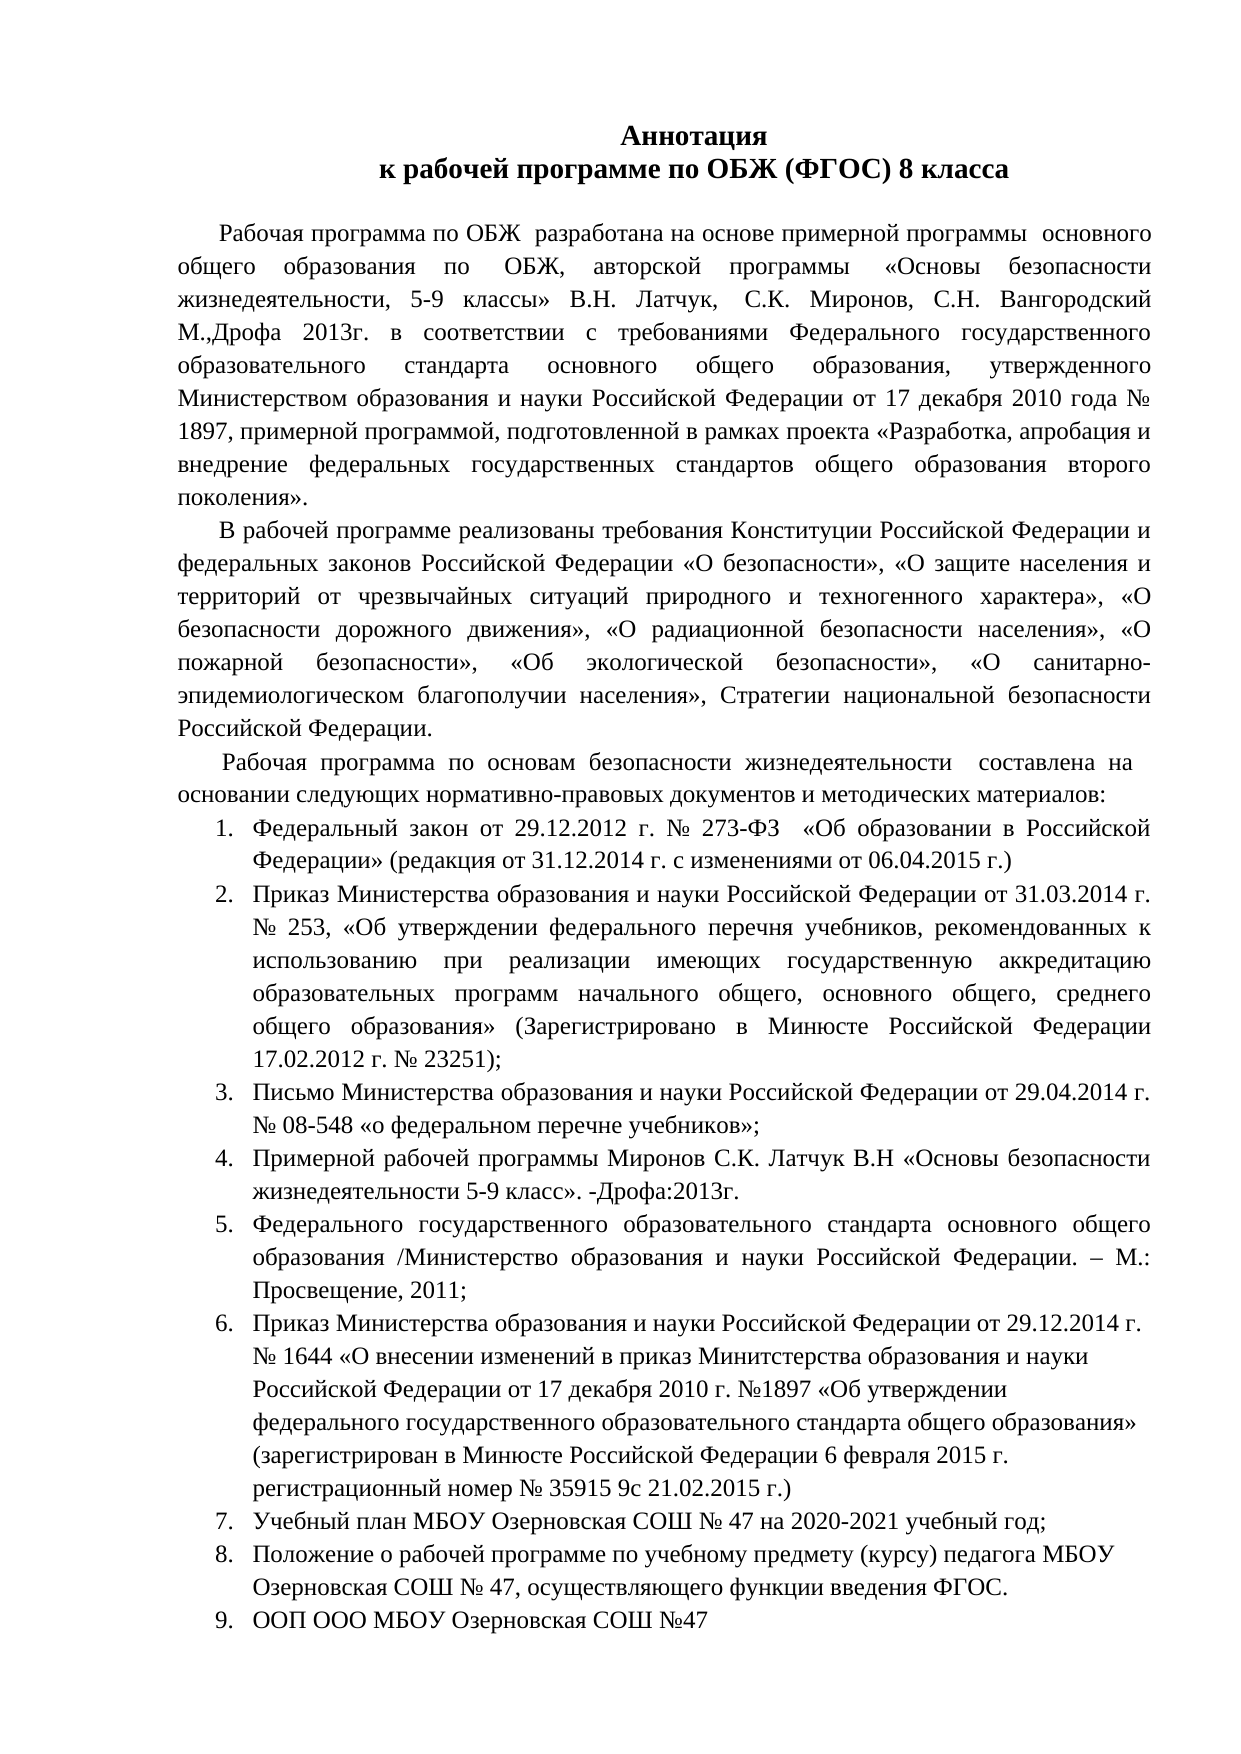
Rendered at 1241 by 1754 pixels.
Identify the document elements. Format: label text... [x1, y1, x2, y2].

list Положение о рабочей программе по учебному предмету (курсу) педагога МБОУ Озерновская СОШ № 47, осуществляющего функции введения ФГОС. [215, 1539, 1152, 1601]
text Рабочая программа по ОБЖ разработана на основе примерной программы основного общего образования по ОБЖ, авторской программы «Основы безопасности жизнедеятельности, 5-9 классы» В.Н. Латчук, С.К. Миронов, С.Н. Вангородский М.,Дрофа 2013г. в соответствии с требованиями Федерального государственного образовательного стандарта основного общего образования, утвержденного Министерством образования и науки Российской Федерации от 17 декабря 2010 года № 1897, примерной программой, подготовленной в рамках проекта «Разработка, апробация и внедрение федеральных государственных стандартов общего образования второго поколения». [177, 218, 1152, 511]
text к рабочей программе по ОБЖ (ФГОС) 8 класса [177, 152, 1152, 185]
text В рабочей программе реализованы требования Конституции Российской Федерации и федеральных законов Российской Федерации «О безопасности», «О защите населения и территорий от чрезвычайных ситуаций природного и техногенного характера», «О безопасности дорожного движения», «О радиационной безопасности населения», «О пожарной безопасности», «Об экологической безопасности», «О санитарно-эпидемиологическом благополучии населения», Стратегии национальной безопасности Российской Федерации. [177, 515, 1152, 742]
list Федерального государственного образовательного стандарта основного общего образования /Министерство образования и науки Российской Федерации. – М.: Просвещение, 2011; [215, 1209, 1152, 1304]
text Рабочая программа по основам безопасности жизнедеятельности составлена на основании следующих нормативно-правовых документов и методических материалов: [177, 747, 1133, 808]
list Письмо Министерства образования и науки Российской Федерации от 29.04.2014 г. № 08-548 «о федеральном перечне учебников»; [215, 1077, 1152, 1138]
list Приказ Министерства образования и науки Российской Федерации от 31.03.2014 г. № 253, «Об утверждении федерального перечня учебников, рекомендованных к использованию при реализации имеющих государственную аккредитацию образовательных программ начального общего, основного общего, среднего общего образования» (Зарегистрировано в Минюсте Российской Федерации 17.02.2012 г. № 23251); [215, 879, 1152, 1072]
text Аннотация [177, 118, 1152, 152]
list Примерной рабочей программы Миронов С.К. Латчук В.Н «Основы безопасности жизнедеятельности 5-9 класс». -Дрофа:2013г. [215, 1143, 1152, 1204]
list Учебный план МБОУ Озерновская СОШ № 47 на 2020-2021 учебный год; [215, 1506, 1152, 1535]
list Федеральный закон от 29.12.2012 г. № 273-ФЗ «Об образовании в Российской Федерации» (редакция от 31.12.2014 г. с изменениями от 06.04.2015 г.) [215, 813, 1152, 874]
list ООП ООО МБОУ Озерновская СОШ №47 [215, 1605, 1152, 1634]
list Приказ Министерства образования и науки Российской Федерации от 29.12.2014 г. № 1644 «О внесении изменений в приказ Минитстерства образования и науки Российской Федерации от 17 декабря . №1897 «Об утверждении федерального государственного образовательного стандарта общего образования» (зарегистрирован в Минюсте Российской Федерации 6 февраля . регистрационный номер № 35915 9с 21.02.2015 г.) [215, 1308, 1152, 1502]
